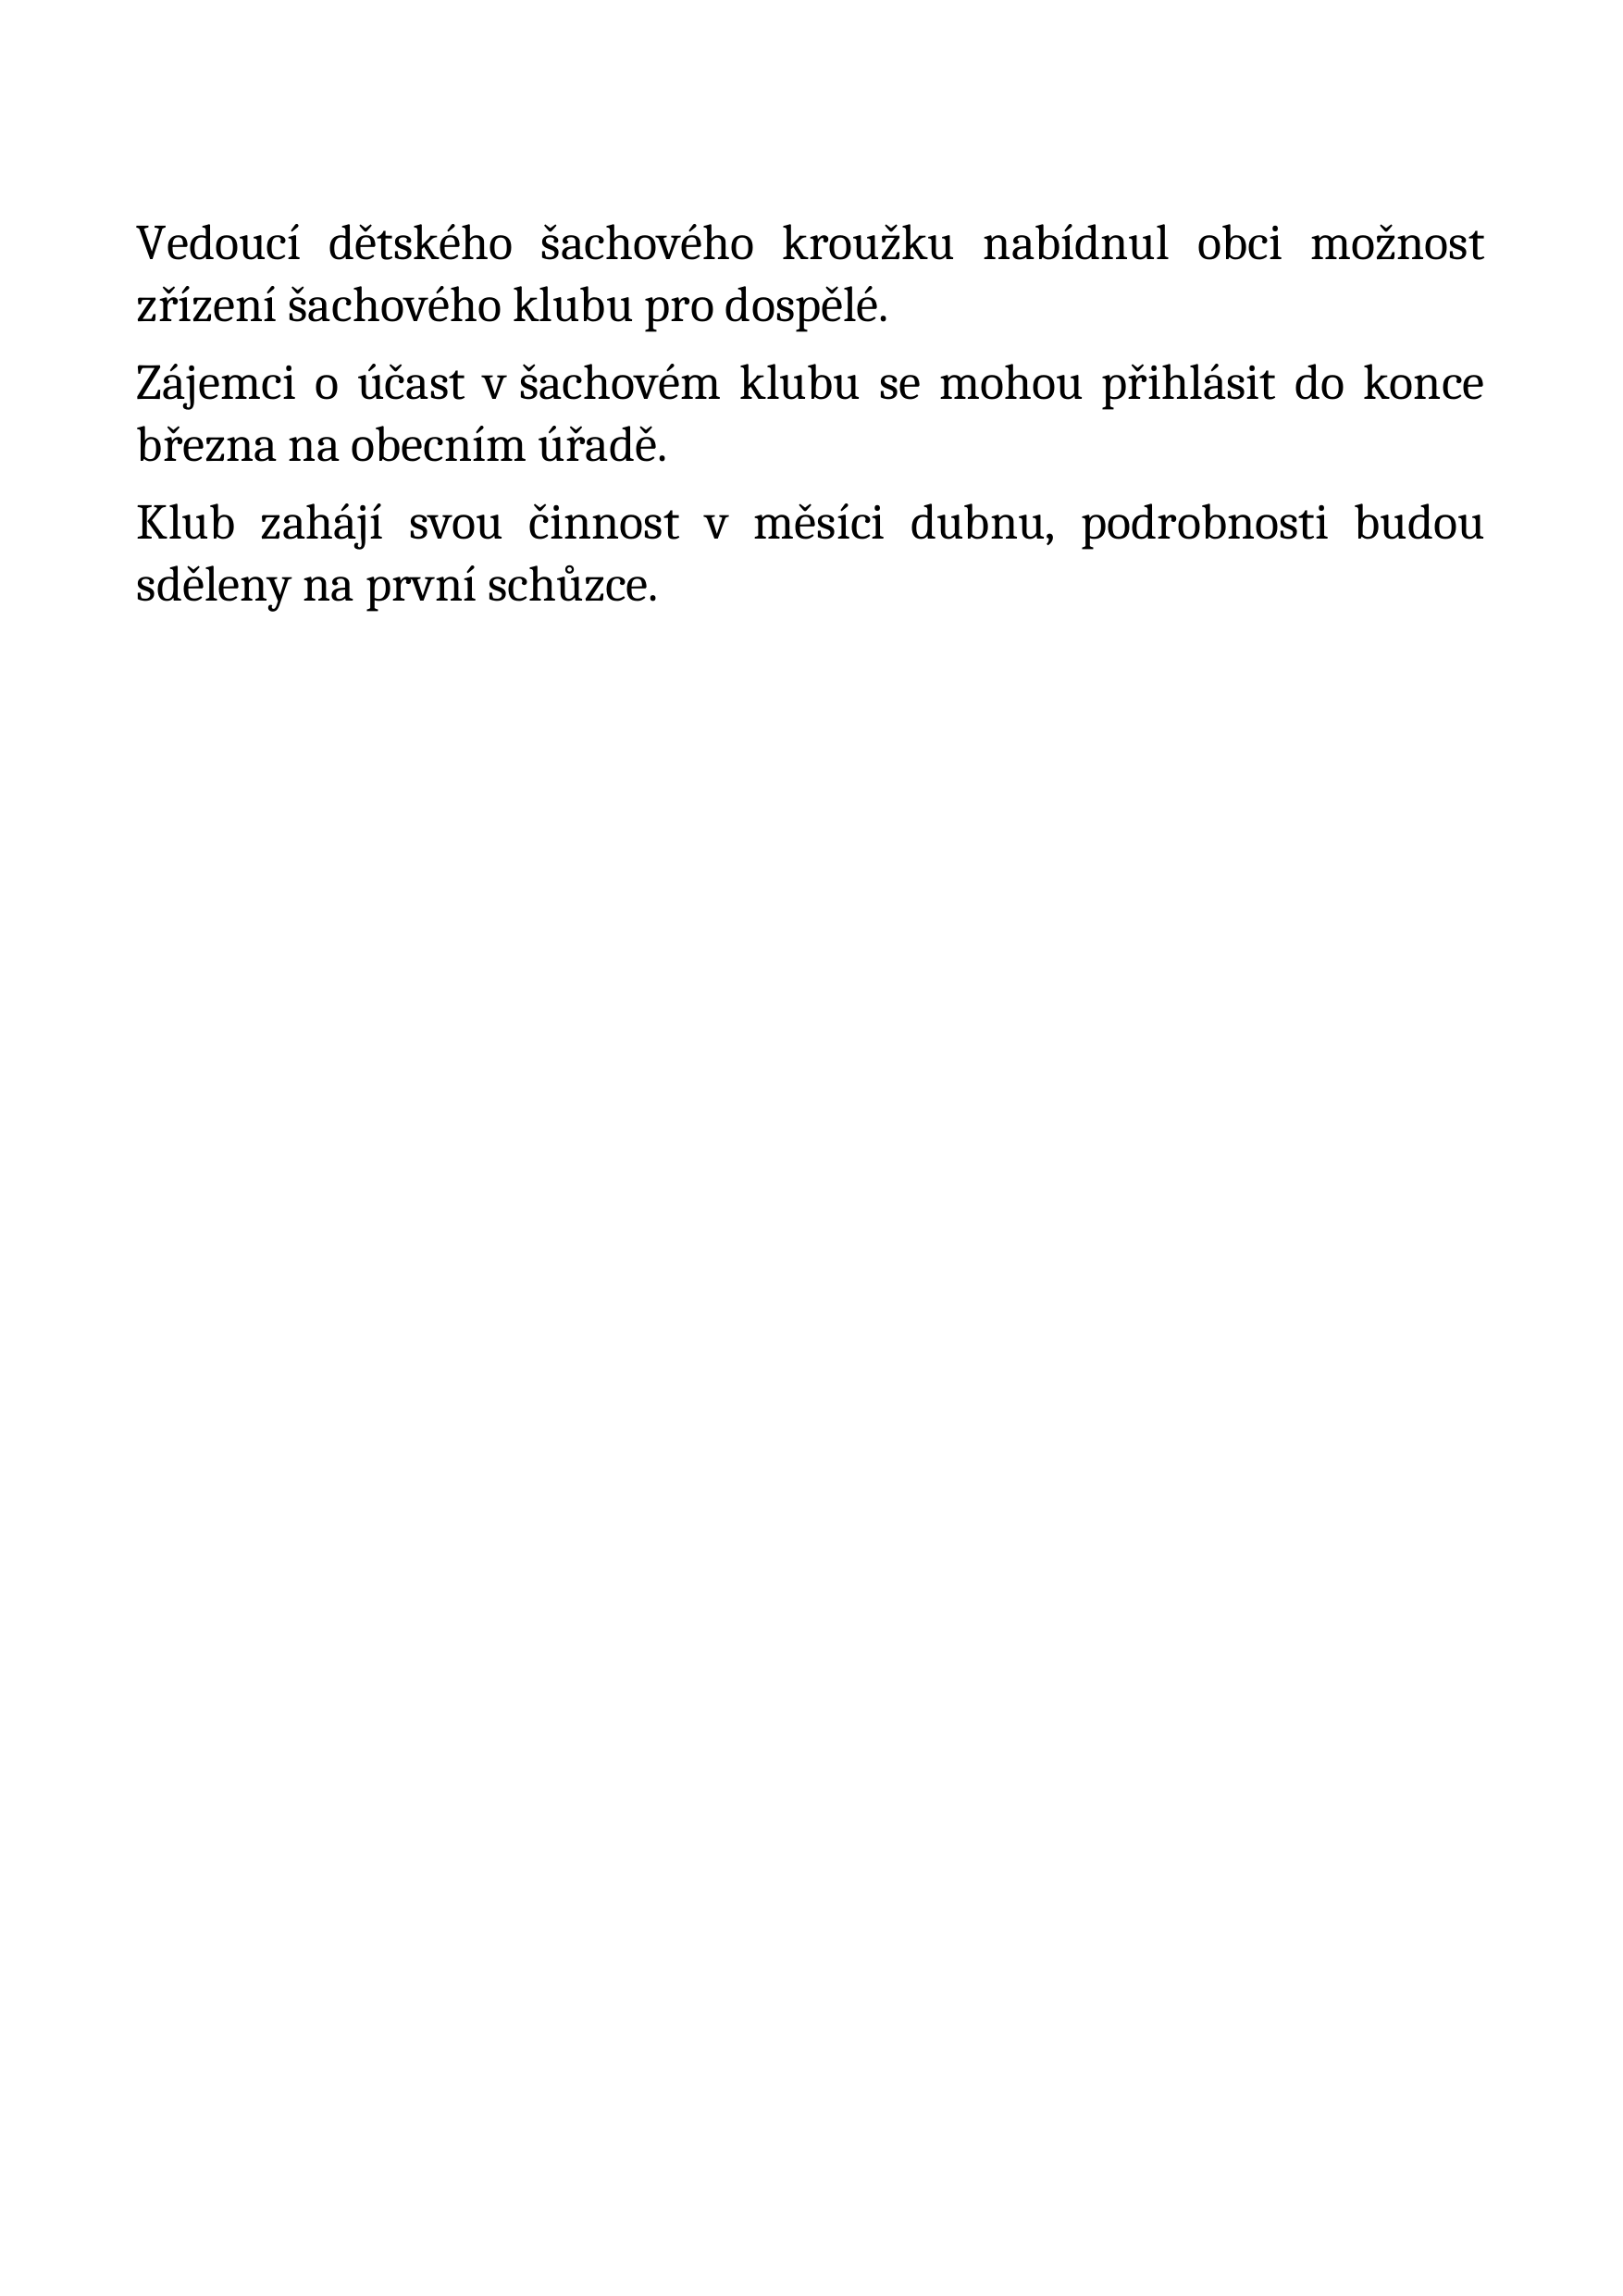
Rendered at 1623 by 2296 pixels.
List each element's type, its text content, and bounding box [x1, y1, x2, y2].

text Zájemci o účast v šachovém klubu se mohou přihlásit do konce března na obecním úřadě. [137, 354, 1486, 474]
text Vedoucí dětského šachového kroužku nabídnul obci možnost zřízení šachového klubu pro dospělé. [137, 214, 1486, 334]
text Klub zahájí svou činnost v měsíci dubnu, podrobnosti budou sděleny na první schůzce. [137, 493, 1486, 614]
